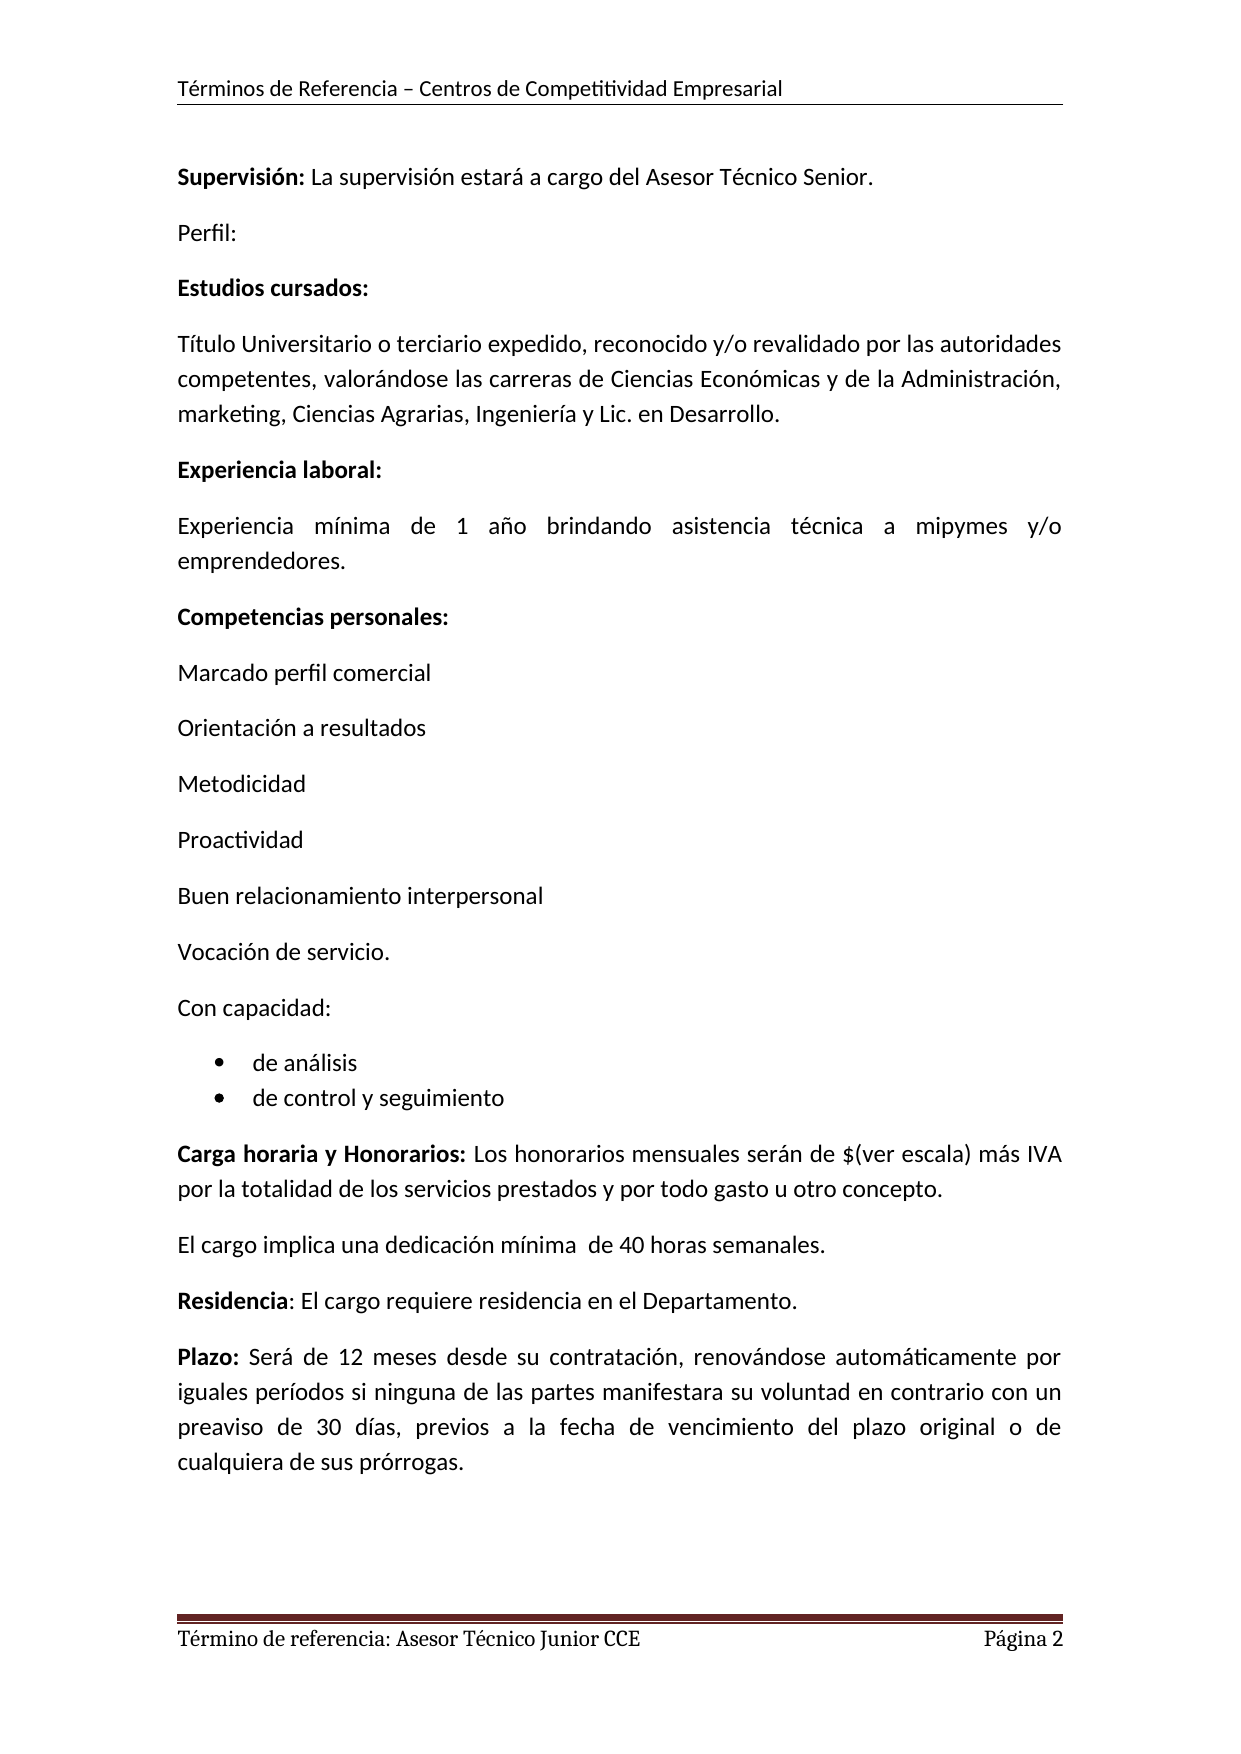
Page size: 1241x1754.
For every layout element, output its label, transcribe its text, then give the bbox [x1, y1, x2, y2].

text Orientación a resultados [177, 713, 1063, 743]
text Experiencia laboral: [177, 454, 1063, 485]
text Experiencia mínima de 1 año brindando asistencia técnica a mipymes y/o emprendedores. [177, 510, 1063, 576]
text Marcado perfil comercial [177, 657, 1063, 687]
list de análisis [215, 1048, 1063, 1078]
text Proactividad [177, 824, 1063, 855]
text Metodicidad [177, 768, 1063, 799]
text Estudios cursados: [177, 273, 1063, 303]
text Residencia: El cargo requiere residencia en el Departamento. [177, 1285, 1063, 1316]
text Título Universitario o terciario expedido, reconocido y/o revalidado por las autoridades competentes, valorándose las carreras de Ciencias Económicas y de la Administración, marketing, Ciencias Agrarias, Ingeniería y Lic. en Desarrollo. [177, 328, 1063, 429]
text Carga horaria y Honorarios: Los honorarios mensuales serán de $(ver escala) más IVA por la totalidad de los servicios prestados y por todo gasto u otro concepto. [177, 1138, 1063, 1204]
text Buen relacionamiento interpersonal [177, 880, 1063, 911]
text Plazo: Será de 12 meses desde su contratación, renovándose automáticamente por iguales períodos si ninguna de las partes manifestara su voluntad en contrario con un preaviso de 30 días, previos a la fecha de vencimiento del plazo original o de cualquiera de sus prórrogas. [177, 1341, 1063, 1476]
list de control y seguimiento [215, 1083, 1063, 1113]
text Vocación de servicio. [177, 936, 1063, 966]
text Con capacidad: [177, 992, 1063, 1022]
text Supervisión: La supervisión estará a cargo del Asesor Técnico Senior. [177, 161, 1063, 191]
text Competencias personales: [177, 601, 1063, 631]
text Perfil: [177, 217, 1063, 247]
text El cargo implica una dedicación mínima de 40 horas semanales. [177, 1229, 1063, 1260]
